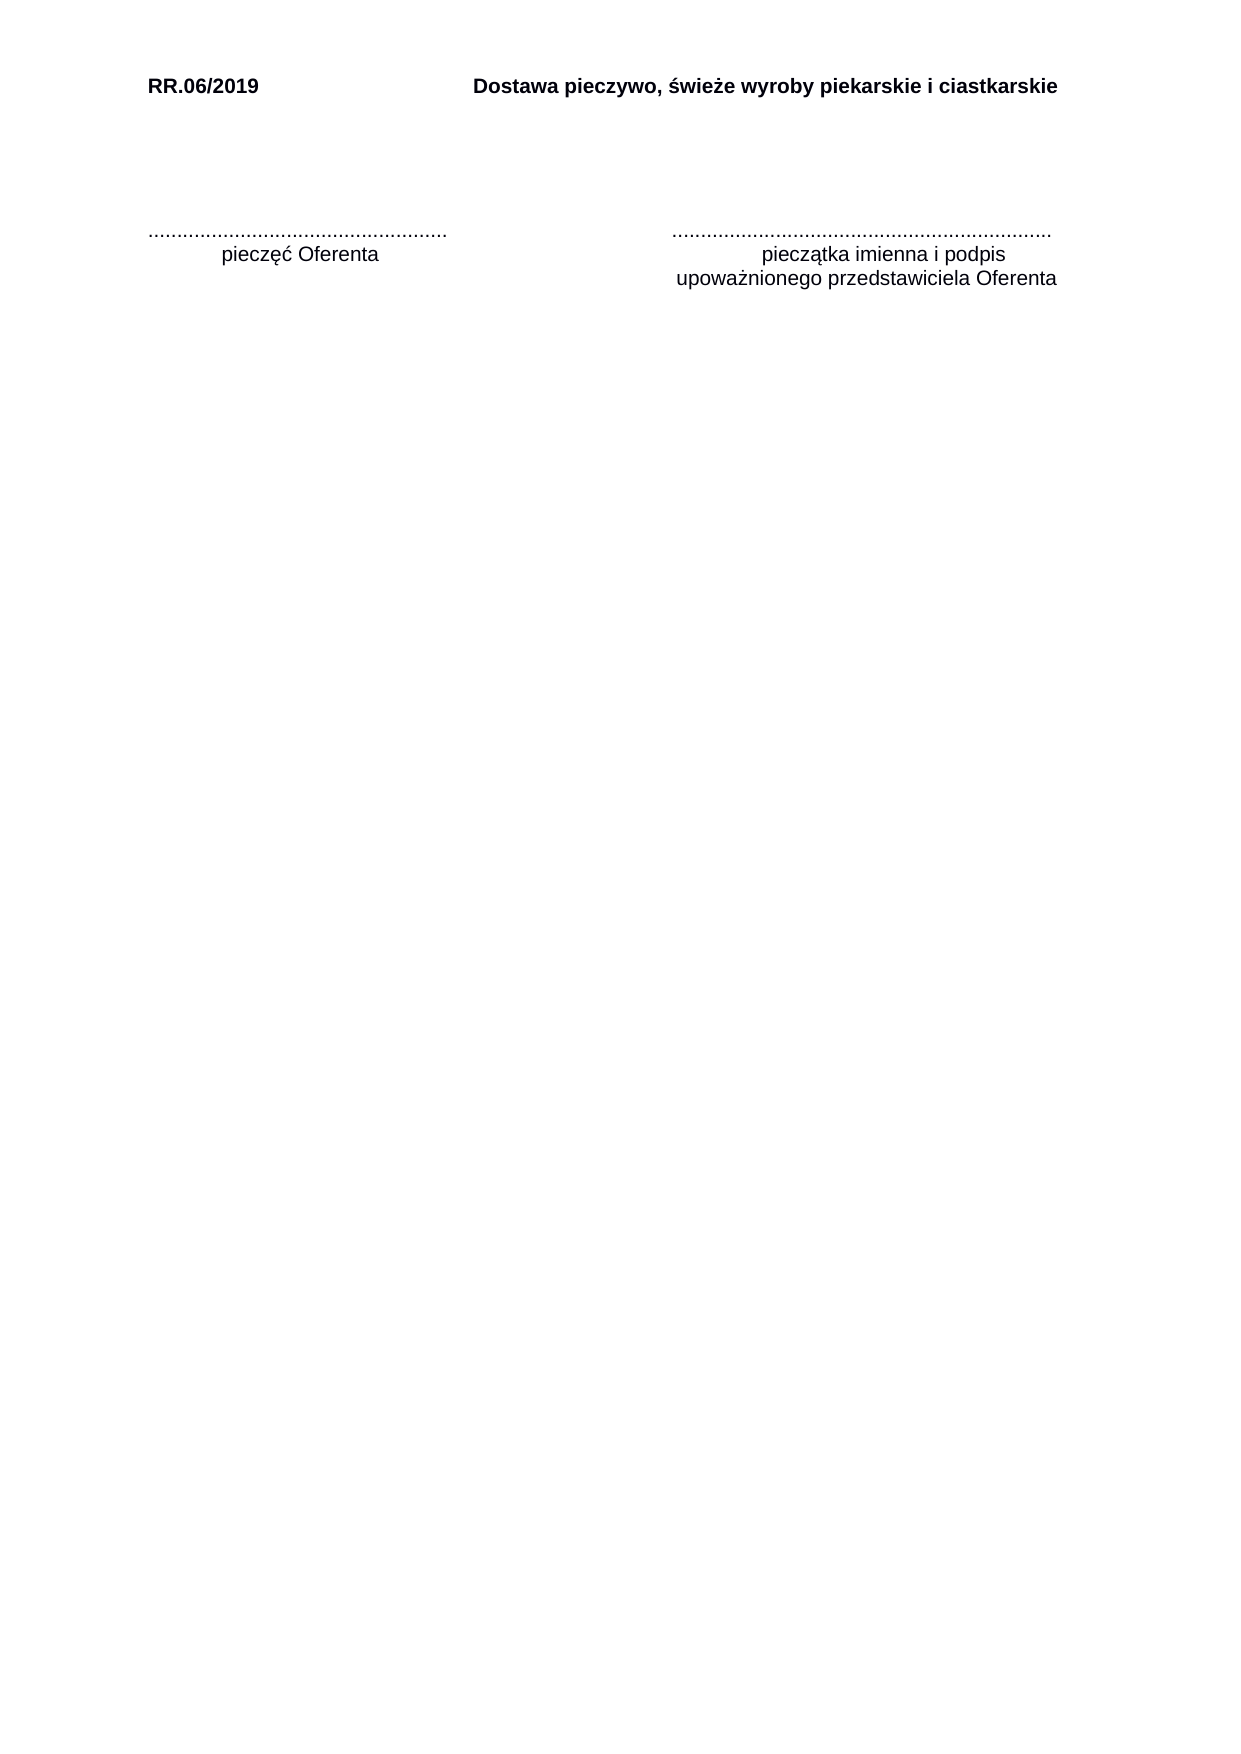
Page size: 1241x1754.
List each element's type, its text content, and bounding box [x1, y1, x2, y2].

text upoważnionego przedstawiciela Oferenta [148, 266, 1152, 289]
text .................................................... .................................................................. pieczęć Oferenta pieczątka imienna i podpis [148, 218, 1152, 266]
